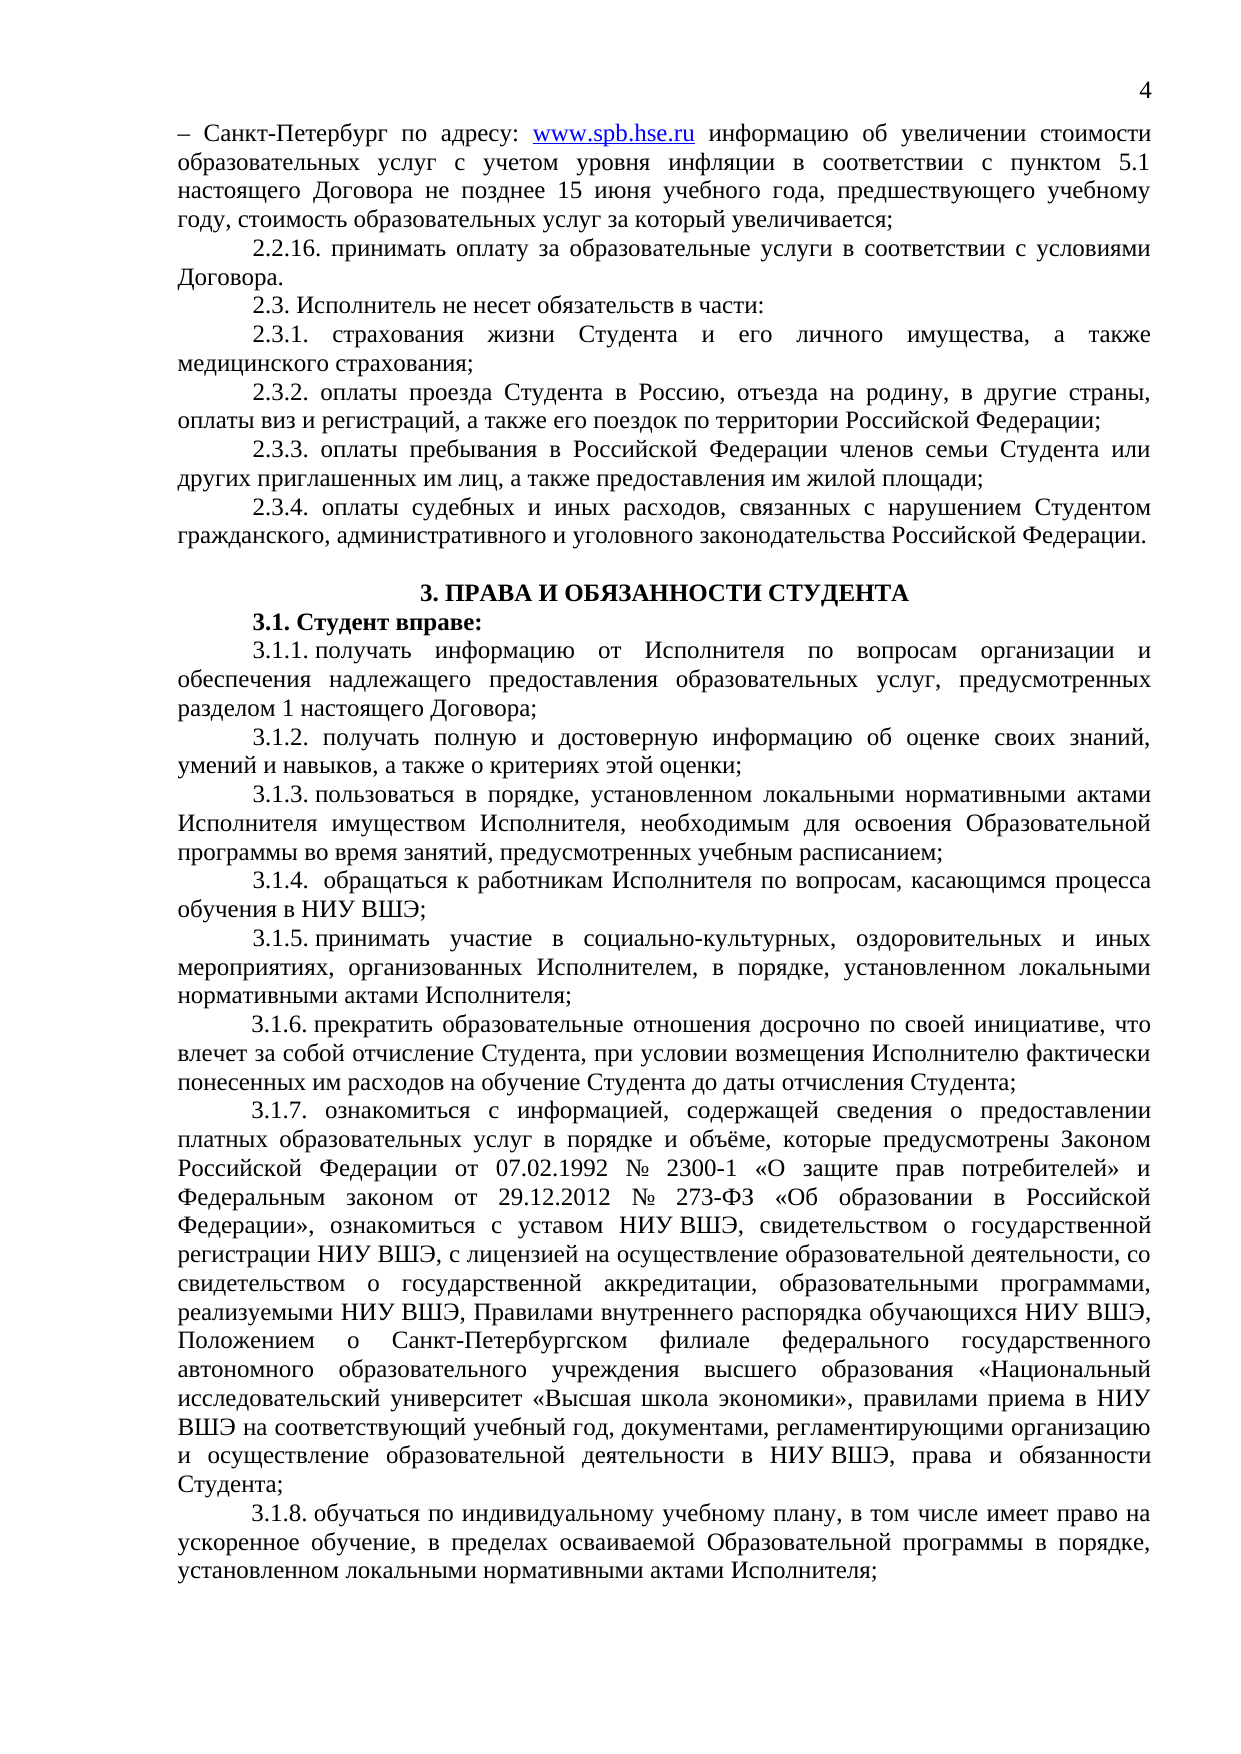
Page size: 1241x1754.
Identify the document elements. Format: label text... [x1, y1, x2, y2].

text 3.1.3. пользоваться в порядке, установленном локальными нормативными актами Исполнителя имуществом Исполнителя, необходимым для освоения Образовательной программы во время занятий, предусмотренных учебным расписанием; [177, 779, 1152, 866]
text 2.3.3. оплаты пребывания в Российской Федерации членов семьи Студента или других приглашенных им лиц, а также предоставления им жилой площади; [177, 434, 1152, 492]
text 2.3.2. оплаты проезда Студента в Россию, отъезда на родину, в другие страны, оплаты виз и регистраций, а также его поездок по территории Российской Федерации; [177, 377, 1152, 434]
text 3.1.6. прекратить образовательные отношения досрочно по своей инициативе, что влечет за собой отчисление Студента, при условии возмещения Исполнителю фактически понесенных им расходов на обучение Студента до даты отчисления Студента; [177, 1009, 1152, 1096]
text 2.3. Исполнитель не несет обязательств в части: [177, 291, 1152, 319]
text 3.1.5. принимать участие в социально-культурных, оздоровительных и иных мероприятиях, организованных Исполнителем, в порядке, установленном локальными нормативными актами Исполнителя; [177, 923, 1152, 1009]
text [177, 118, 1152, 233]
text 2.3.4. оплаты судебных и иных расходов, связанных с нарушением Студентом гражданского, административного и уголовного законодательства Российской Федерации. [177, 492, 1152, 549]
text 3.1.7. ознакомиться с информацией, содержащей сведения о предоставлении платных образовательных услуг в порядке и объёме, которые предусмотрены Законом Российской Федерации от 07.02.1992 № 2300-1 «О защите прав потребителей» и Федеральным законом от 29.12.2012 № 273-ФЗ «Об образовании в Российской Федерации», ознакомиться с уставом НИУ ВШЭ, свидетельством о государственной регистрации НИУ ВШЭ, с лицензией на осуществление образовательной деятельности, со свидетельством о государственной аккредитации, образовательными программами, реализуемыми НИУ ВШЭ, Правилами внутреннего распорядка обучающихся НИУ ВШЭ, Положением о Санкт-Петербургском филиале федерального государственного автономного образовательного учреждения высшего образования «Национальный исследовательский университет «Высшая школа экономики», правилами приема в НИУ ВШЭ на соответствующий учебный год, документами, регламентирующими организацию и осуществление образовательной деятельности в НИУ ВШЭ, права и обязанности Студента; [177, 1096, 1152, 1498]
text 3. ПРАВА И ОБЯЗАННОСТИ СТУДЕНТА [177, 578, 1152, 607]
text 2.2.16. принимать оплату за образовательные услуги в соответствии с условиями Договора. [177, 233, 1152, 291]
text 3.1.4. обращаться к работникам Исполнителя по вопросам, касающимся процесса обучения в НИУ ВШЭ; [177, 866, 1152, 923]
text 2.3.1. страхования жизни Студента и его личного имущества, а также медицинского страхования; [177, 319, 1152, 377]
text 3.1. Студент вправе: [177, 607, 1152, 636]
text 3.1.8. обучаться по индивидуальному учебному плану, в том числе имеет право на ускоренное обучение, в пределах осваиваемой Образовательной программы в порядке, установленном локальными нормативными актами Исполнителя; [177, 1498, 1152, 1584]
text 3.1.2. получать полную и достоверную информацию об оценке своих знаний, умений и навыков, а также о критериях этой оценки; [177, 722, 1152, 779]
text 3.1.1. получать информацию от Исполнителя по вопросам организации и обеспечения надлежащего предоставления образовательных услуг, предусмотренных разделом 1 настоящего Договора; [177, 636, 1152, 722]
